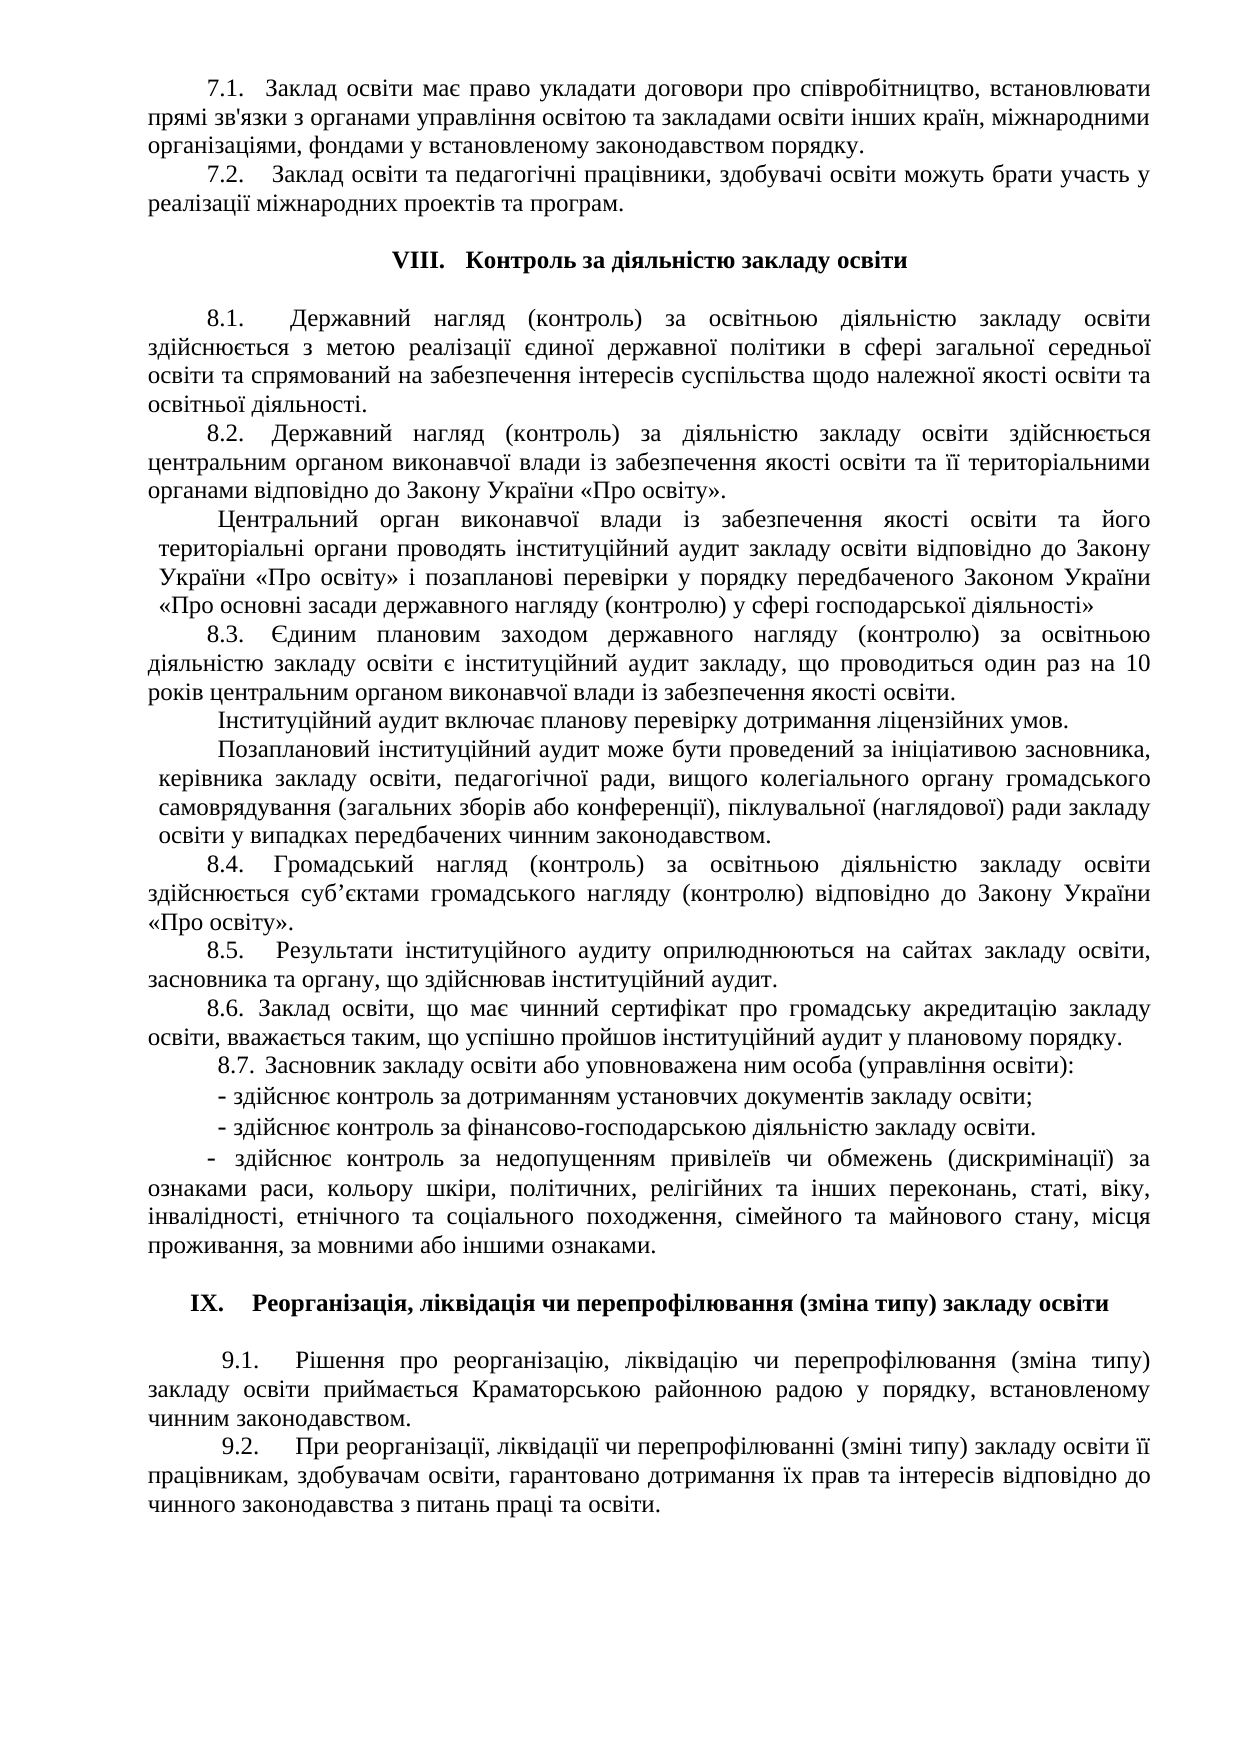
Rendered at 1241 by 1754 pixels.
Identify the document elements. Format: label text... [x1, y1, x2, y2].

list Результати інституційного аудиту оприлюднюються на сайтах закладу освіти, засновника та органу, що здійснював інституційний аудит. [148, 936, 1152, 993]
list Засновник закладу освіти або уповноважена ним особа (управління освіти): [217, 1051, 1152, 1079]
list Громадський нагляд (контроль) за освітньою діяльністю закладу освіти здійснюється суб’єктами громадського нагляду (контролю) відповідно до Закону України «Про освіту». [148, 849, 1152, 936]
list здійснює контроль за дотриманням установчих документів закладу освіти; [217, 1079, 1152, 1110]
list здійснює контроль за фінансово-господарською діяльністю закладу освіти. [217, 1110, 1152, 1142]
text Позаплановий інституційний аудит може бути проведений за ініціативою засновника, керівника закладу освіти, педагогічної ради, вищого колегіального органу громадського самоврядування (загальних зборів або конференції), піклувальної (наглядової) ради закладу освіти у випадках передбачених чинним законодавством. [158, 734, 1152, 849]
list Заклад освіти, що має чинний сертифікат про громадську акредитацію закладу освіти, вважається таким, що успішно пройшов інституційний аудит у плановому порядку. [148, 993, 1152, 1051]
list Реорганізація, ліквідація чи перепрофілювання (зміна типу) закладу освіти [148, 1288, 1152, 1316]
list здійснює контроль за недопущенням привілеїв чи обмежень (дискримінації) за ознаками раси, кольору шкіри, політичних, релігійних та інших переконань, статі, віку, інвалідності, етнічного та соціального походження, сімейного та майнового стану, місця проживання, за мовними або іншими ознаками. [148, 1142, 1152, 1259]
list Заклад освіти та педагогічні працівники, здобувачі освіти можуть брати участь у реалізації міжнародних проектів та програм. [148, 159, 1152, 217]
list Контроль за діяльністю закладу освіти [148, 246, 1152, 274]
list Державний нагляд (контроль) за освітньою діяльністю закладу освіти здійснюється з метою реалізації єдиної державної політики в сфері загальної середньої освіти та спрямований на забезпечення інтересів суспільства щодо належної якості освіти та освітньої діяльності. [148, 303, 1152, 418]
text Інституційний аудит включає планову перевірку дотримання ліцензійних умов. [217, 706, 1152, 734]
list При реорганізації, ліквідації чи перепрофілюванні (зміні типу) закладу освіти її працівникам, здобувачам освіти, гарантовано дотримання їх прав та інтересів відповідно до чинного законодавства з питань праці та освіти. [148, 1431, 1152, 1518]
list Заклад освіти має право укладати договори про співробітництво, встановлювати прямі зв'язки з органами управління освітою та закладами освіти інших країн, міжнародними організаціями, фондами у встановленому законодавством порядку. [148, 73, 1152, 159]
text Центральний орган виконавчої влади із забезпечення якості освіти та його територіальні органи проводять інституційний аудит закладу освіти відповідно до Закону України «Про освіту» і позапланові перевірки у порядку передбаченого Законом України «Про основні засади державного нагляду (контролю) у сфері господарської діяльності» [158, 504, 1152, 619]
list Державний нагляд (контроль) за діяльністю закладу освіти здійснюється центральним органом виконавчої влади із забезпечення якості освіти та її територіальними органами відповідно до Закону України «Про освіту». [148, 418, 1152, 504]
list Єдиним плановим заходом державного нагляду (контролю) за освітньою діяльністю закладу освіти є інституційний аудит закладу, що проводиться один раз на 10 років центральним органом виконавчої влади із забезпечення якості освіти. [148, 619, 1152, 706]
list Рішення про реорганізацію, ліквідацію чи перепрофілювання (зміна типу) закладу освіти приймається Краматорською районною радою у порядку, встановленому чинним законодавством. [148, 1345, 1152, 1431]
